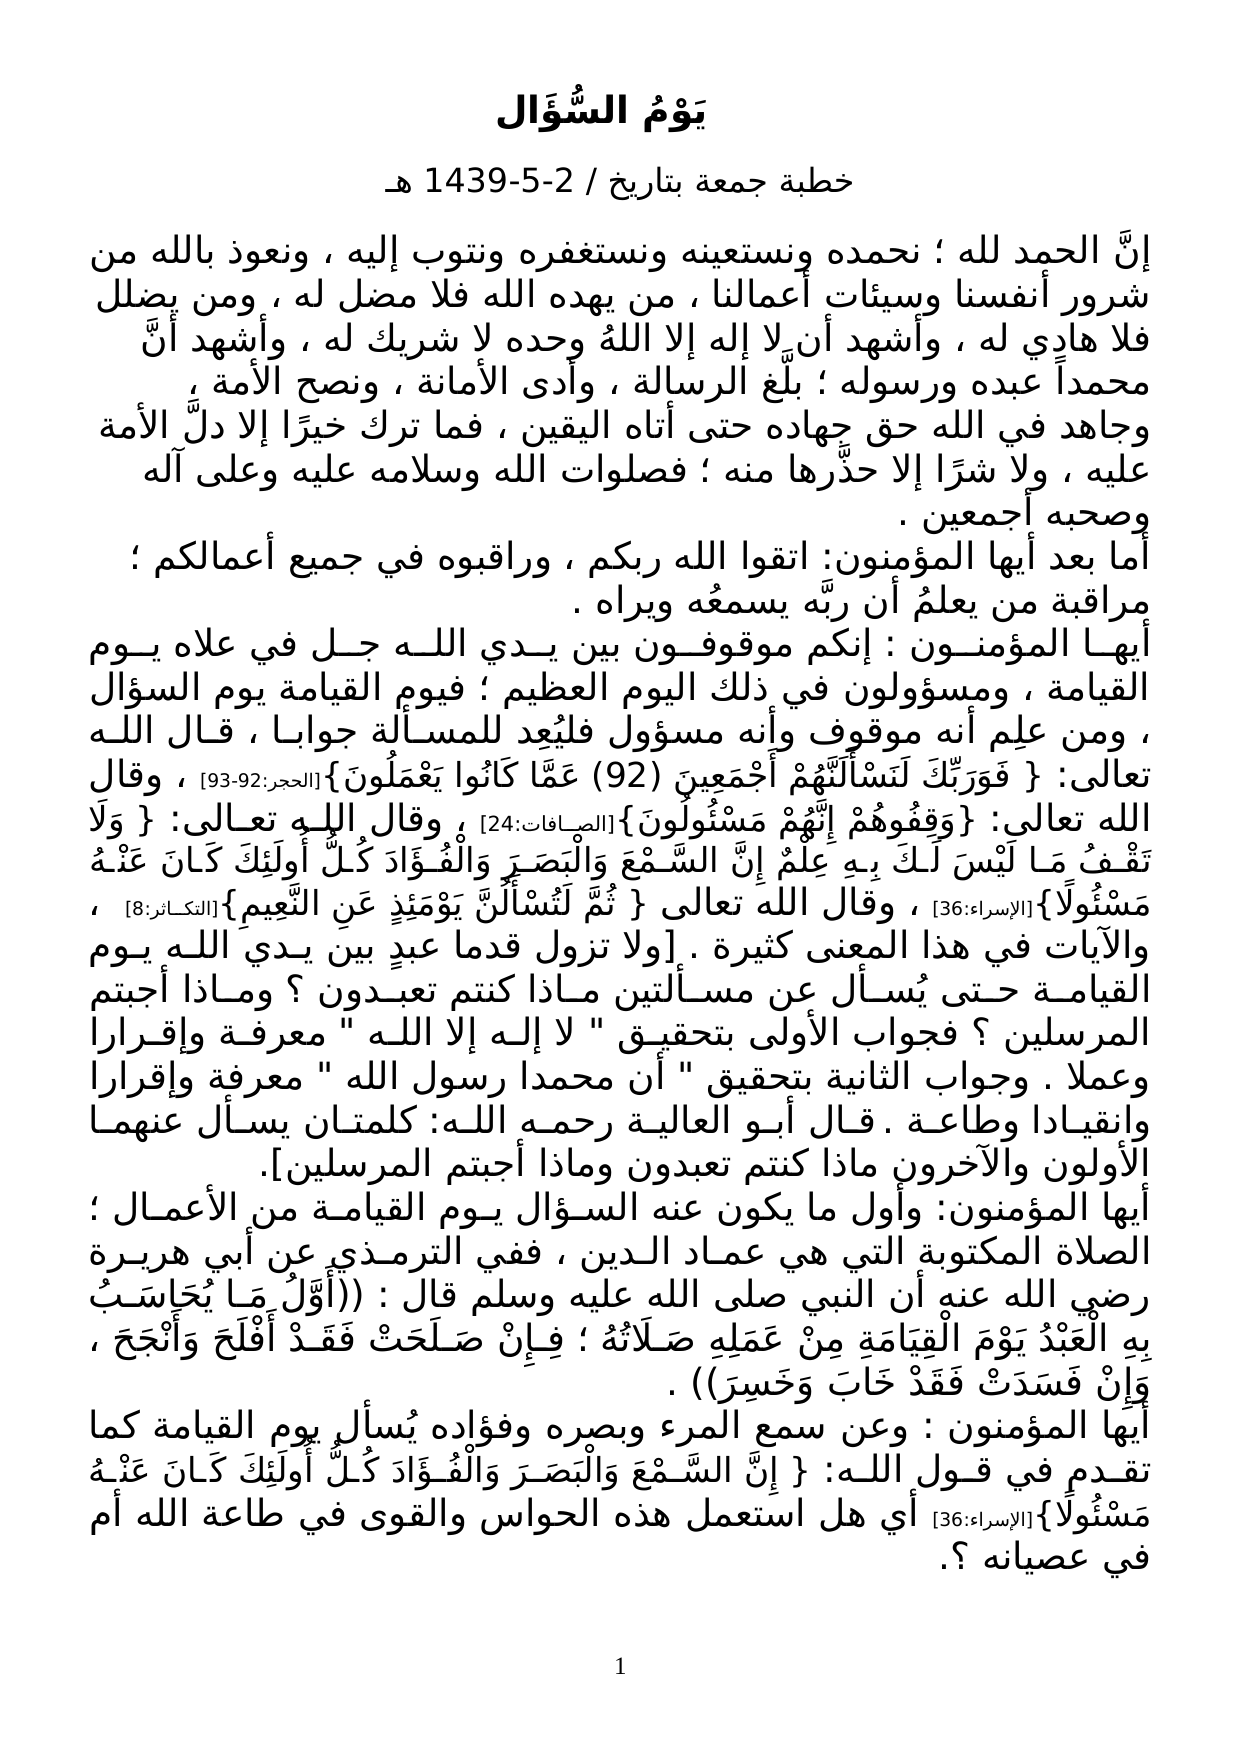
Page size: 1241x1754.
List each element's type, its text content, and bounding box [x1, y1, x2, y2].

text أيها المؤمنون: وأول ما يكون عنه السؤال يوم القيامة من الأعمال ؛ الصلاة المكتوبة التي هي عماد الدين ، ففي الترمذي عن أبي هريرة رضي الله عنه أن النبي صلى الله عليه وسلم قال : ((أَوَّلُ مَا يُحَاسَبُ بِهِ الْعَبْدُ يَوْمَ الْقِيَامَةِ مِنْ عَمَلِهِ صَلَاتُهُ ؛ فِإِنْ صَلَحَتْ فَقَدْ أَفْلَحَ وَأَنْجَحَ ، وَإِنْ فَسَدَتْ فَقَدْ خَابَ وَخَسِرَ)) . [89, 1186, 1152, 1404]
text أيها المؤمنون : وعن سمع المرء وبصره وفؤاده يُسأل يوم القيامة كما تقدم في قول الله: { إِنَّ السَّمْعَ وَالْبَصَرَ وَالْفُؤَادَ كُلُّ أُولَئِكَ كَانَ عَنْهُ مَسْئُولًا}[الإسراء:36] أي هل استعمل هذه الحواس والقوى في طاعة الله أم في عصيانه ؟. [89, 1404, 1152, 1578]
text يَوْمُ السُّؤَال [89, 89, 1114, 132]
text إنَّ الحمد لله ؛ نحمده ونستعينه ونستغفره ونتوب إليه ، ونعوذ بالله من شرور أنفسنا وسيئات أعمالنا ، من يهده الله فلا مضل له ، ومن يضلل فلا هادي له ، وأشهد أن لا إله إلا اللهُ وحده لا شريك له ، وأشهد أنَّ محمداً عبده ورسوله ؛ بلَّغ الرسالة ، وأدى الأمانة ، ونصح الأمة ، وجاهد في الله حق جهاده حتى أتاه اليقين ، فما ترك خيرًا إلا دلَّ الأمة عليه ، ولا شرًا إلا حذَّرها منه ؛ فصلوات الله وسلامه عليه وعلى آله وصحبه أجمعين . [89, 229, 1152, 534]
text أيها المؤمنون : إنكم موقوفون بين يدي الله جل في علاه يوم القيامة ، ومسؤولون في ذلك اليوم العظيم ؛ فيوم القيامة يوم السؤال ، ومن علِم أنه موقوف وأنه مسؤول فليُعِد للمسألة جوابا ، قال الله تعالى: { فَوَرَبِّكَ لَنَسْأَلَنَّهُمْ أَجْمَعِينَ (92) عَمَّا كَانُوا يَعْمَلُونَ}[الحجر:92-93] ، وقال الله تعالى: {وَقِفُوهُمْ إِنَّهُمْ مَسْئُولُونَ}[الصافات:24] ، وقال الله تعالى: { وَلَا تَقْفُ مَا لَيْسَ لَكَ بِهِ عِلْمٌ إِنَّ السَّمْعَ وَالْبَصَرَ وَالْفُؤَادَ كُلُّ أُولَئِكَ كَانَ عَنْهُ مَسْئُولًا}[الإسراء:36] ، وقال الله تعالى { ثُمَّ لَتُسْأَلُنَّ يَوْمَئِذٍ عَنِ النَّعِيمِ}[التكاثر:8] ، والآيات في هذا المعنى كثيرة . [ولا تزول قدما عبدٍ بين يدي الله يوم القيامة حتى يُسأل عن مسألتين ماذا كنتم تعبدون ؟ وماذا أجبتم المرسلين ؟ فجواب الأولى بتحقيق " لا إله إلا الله " معرفة وإقرارا وعملا . وجواب الثانية بتحقيق " أن محمدا رسول الله " معرفة وإقرارا وانقيادا وطاعة . قال أبو العالية رحمه الله: كلمتان يسأل عنهما الأولون والآخرون ماذا كنتم تعبدون وماذا أجبتم المرسلين]. [89, 622, 1152, 1186]
text خطبة جمعة بتاريخ / 2-5-1439 هـ [89, 161, 1152, 200]
text أما بعد أيها المؤمنون: اتقوا الله ربكم ، وراقبوه في جميع أعمالكم ؛ مراقبة من يعلمُ أن ربَّه يسمعُه ويراه . [89, 534, 1152, 622]
